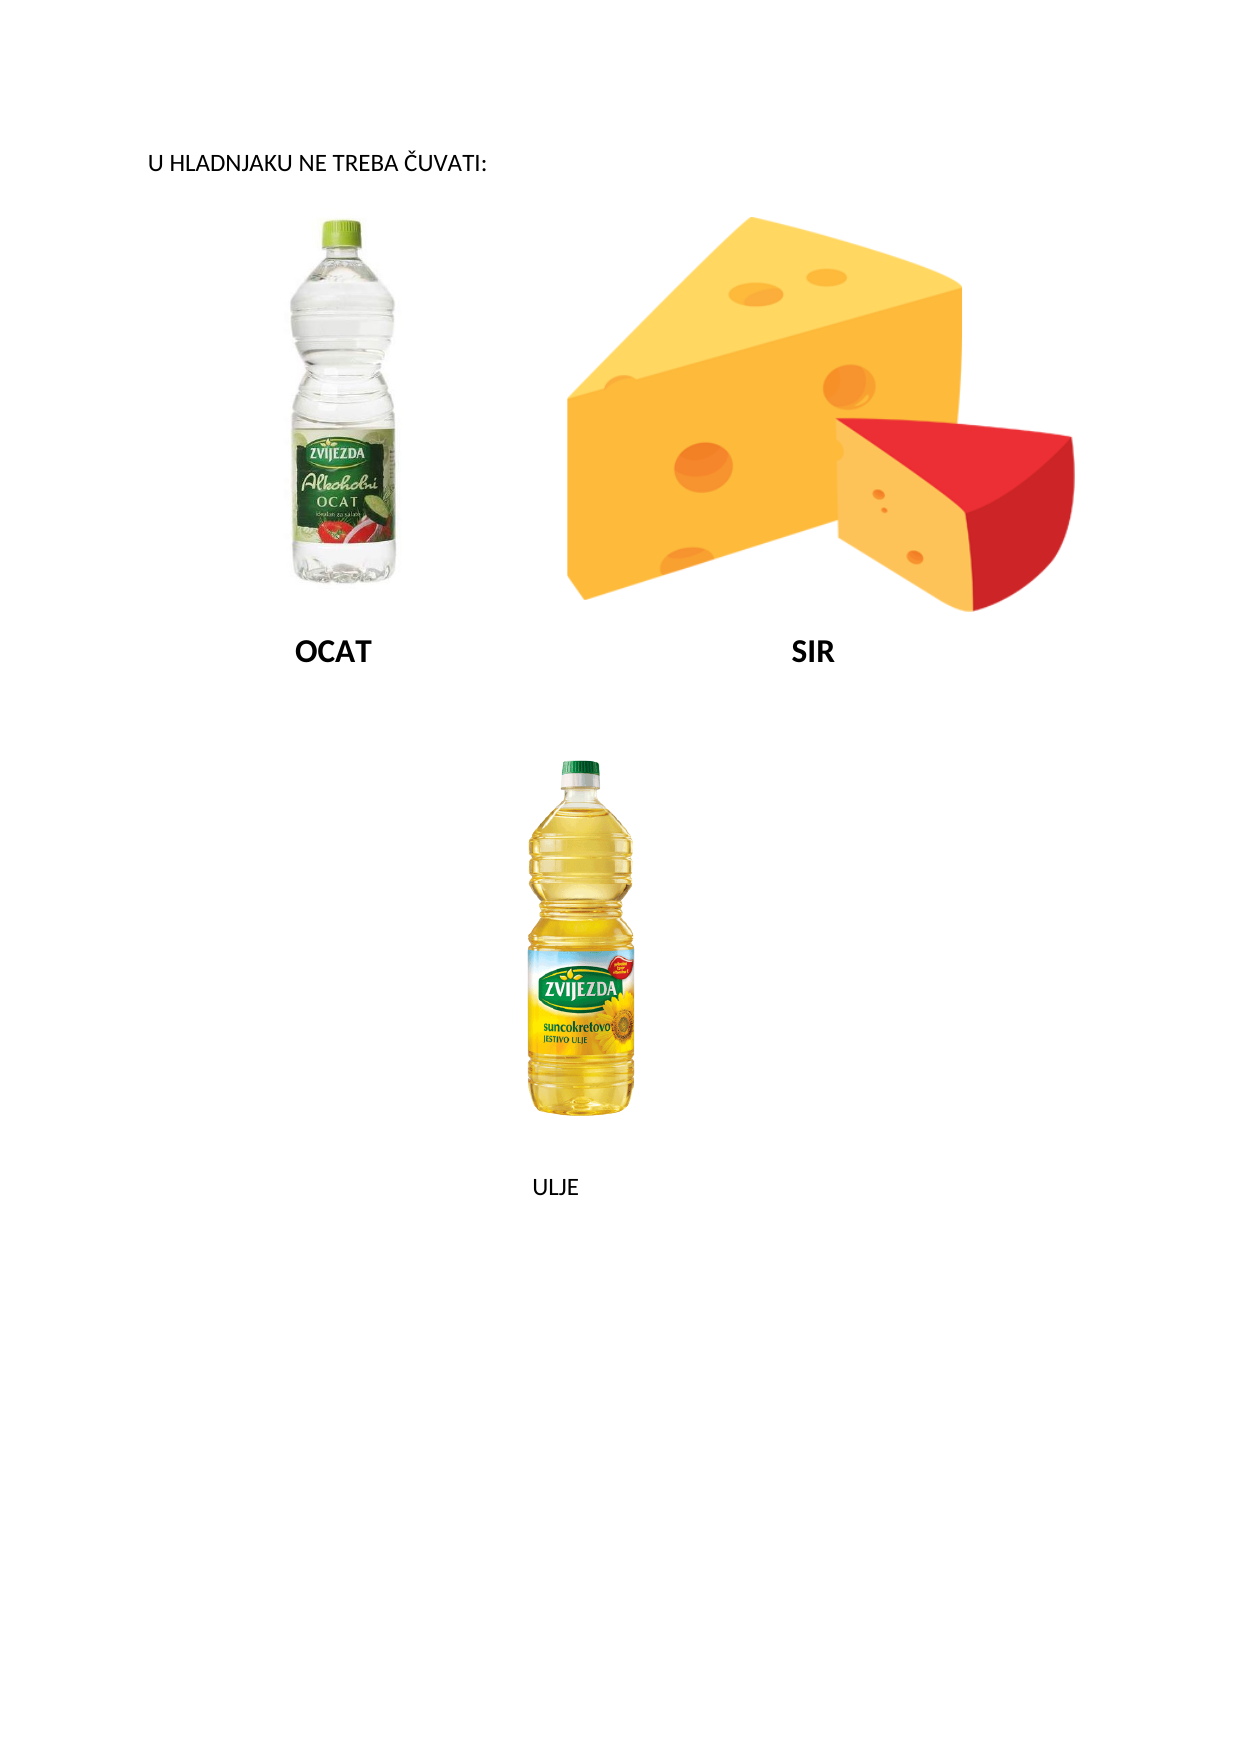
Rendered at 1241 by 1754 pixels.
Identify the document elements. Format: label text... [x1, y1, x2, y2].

text U HLADNJAKU NE TREBA ČUVATI: [148, 148, 1093, 178]
text OCAT SIR [148, 630, 1093, 671]
picture [147, 197, 562, 612]
text ULJE [148, 1171, 1093, 1202]
picture [368, 741, 780, 1153]
picture [567, 217, 1075, 612]
